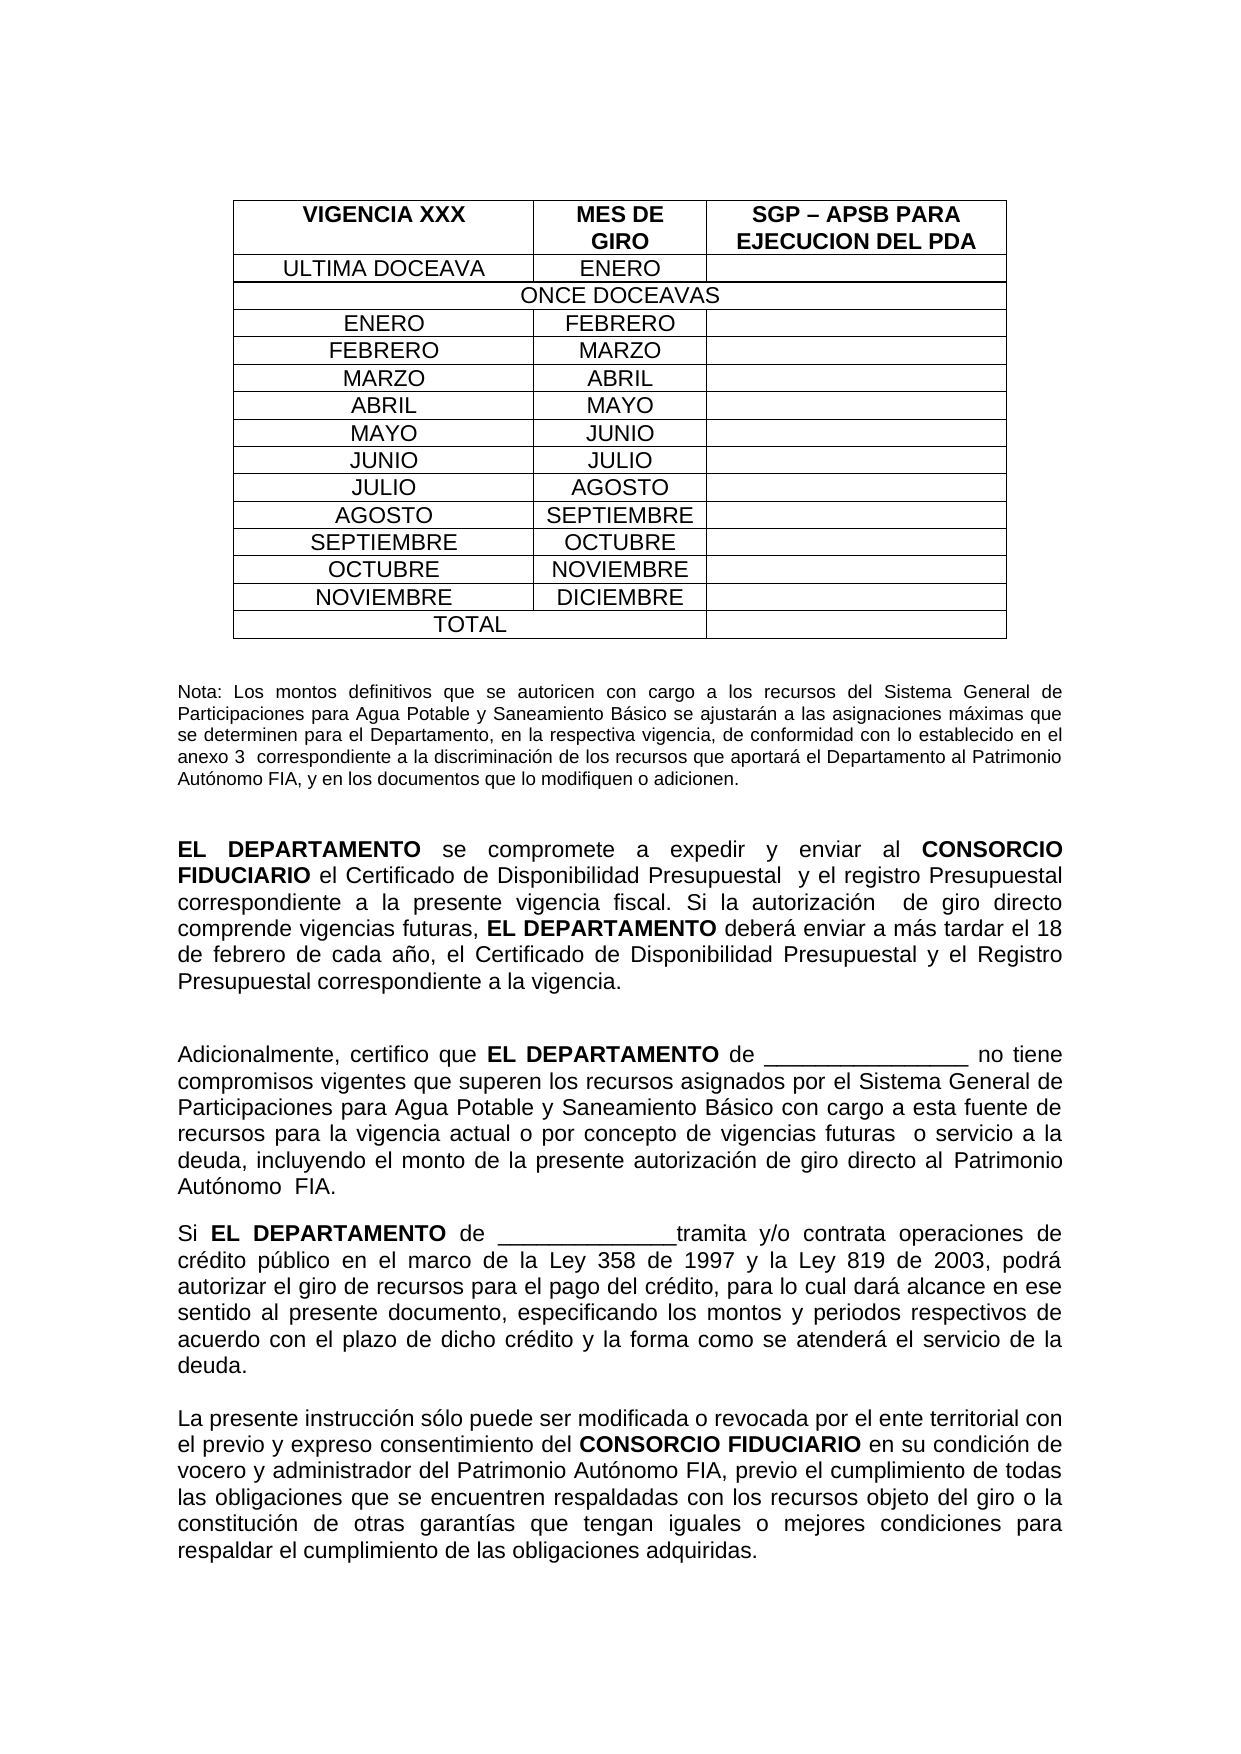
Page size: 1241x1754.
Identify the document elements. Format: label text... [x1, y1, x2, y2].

table_cell [707, 392, 1006, 418]
table_cell OCTUBRE [234, 556, 533, 583]
text Si EL DEPARTAMENTO de ______________tramita y/o contrata operaciones de crédito público en el marco de la Ley 358 de 1997 y la Ley 819 de 2003, podrá autorizar el giro de recursos para el pago del crédito, para lo cual dará alcance en ese sentido al presente documento, especificando los montos y periodos respectivos de acuerdo con el plazo de dicho crédito y la forma como se atenderá el servicio de la deuda. [177, 1220, 1063, 1378]
table_cell NOVIEMBRE [534, 556, 706, 583]
text Adicionalmente, certifico que EL DEPARTAMENTO de ________________ no tiene compromisos vigentes que superen los recursos asignados por el Sistema General de Participaciones para Agua Potable y Saneamiento Básico con cargo a esta fuente de recursos para la vigencia actual o por concepto de vigencias futuras o servicio a la deuda, incluyendo el monto de la presente autorización de giro directo al Patrimonio Autónomo FIA. [177, 1041, 1063, 1199]
table_cell [707, 556, 1006, 583]
table_cell SEPTIEMBRE [234, 529, 533, 555]
table_cell AGOSTO [234, 502, 533, 528]
table_cell [707, 337, 1006, 364]
table_cell ENERO [234, 310, 533, 336]
table_cell MAYO [534, 392, 706, 418]
table_cell DICIEMBRE [534, 584, 706, 610]
table_cell [707, 502, 1006, 528]
table_cell [707, 474, 1006, 501]
table_header MES DE GIRO [534, 201, 706, 254]
table_cell SEPTIEMBRE [534, 502, 706, 528]
table_cell AGOSTO [534, 474, 706, 501]
table_cell [707, 365, 1006, 391]
text Nota: Los montos definitivos que se autoricen con cargo a los recursos del Sistema General de Participaciones para Agua Potable y Saneamiento Básico se ajustarán a las asignaciones máximas que se determinen para el Departamento, en la respectiva vigencia, de conformidad con lo establecido en el anexo 3 correspondiente a la discriminación de los recursos que aportará el Departamento al Patrimonio Autónomo FIA, y en los documentos que lo modifiquen o adicionen. [177, 681, 1063, 789]
table_cell JUNIO [234, 447, 533, 473]
table_cell MAYO [234, 420, 533, 446]
text EL DEPARTAMENTO se compromete a expedir y enviar al CONSORCIO FIDUCIARIO el Certificado de Disponibilidad Presupuestal y el registro Presupuestal correspondiente a la presente vigencia fiscal. Si la autorización de giro directo comprende vigencias futuras, EL DEPARTAMENTO deberá enviar a más tardar el 18 de febrero de cada año, el Certificado de Disponibilidad Presupuestal y el Registro Presupuestal correspondiente a la vigencia. [177, 836, 1063, 994]
table_cell MARZO [234, 365, 533, 391]
table_cell ABRIL [534, 365, 706, 391]
table_cell ABRIL [234, 392, 533, 418]
text La presente instrucción sólo puede ser modificada o revocada por el ente territorial con el previo y expreso consentimiento del CONSORCIO FIDUCIARIO en su condición de vocero y administrador del Patrimonio Autónomo FIA, previo el cumplimiento de todas las obligaciones que se encuentren respaldadas con los recursos objeto del giro o la constitución de otras garantías que tengan iguales o mejores condiciones para respaldar el cumplimiento de las obligaciones adquiridas. [177, 1405, 1063, 1563]
table_cell FEBRERO [234, 337, 533, 364]
table_cell JULIO [534, 447, 706, 473]
table_header SGP – APSB PARA EJECUCION DEL PDA [707, 201, 1006, 254]
table_cell TOTAL [234, 611, 706, 638]
table_cell [707, 420, 1006, 446]
table_cell [707, 529, 1006, 555]
table_cell [707, 310, 1006, 336]
table_cell ENERO [534, 255, 706, 281]
table_header VIGENCIA XXX [234, 201, 533, 254]
table_cell [707, 611, 1006, 638]
table_cell MARZO [534, 337, 706, 364]
table_cell NOVIEMBRE [234, 584, 533, 610]
table_cell FEBRERO [534, 310, 706, 336]
table_cell JUNIO [534, 420, 706, 446]
table_cell [707, 255, 1006, 281]
table_cell JULIO [234, 474, 533, 501]
table_cell OCTUBRE [534, 529, 706, 555]
table_cell ULTIMA DOCEAVA [234, 255, 533, 281]
table_cell ONCE DOCEAVAS [234, 283, 1006, 309]
table_cell [707, 584, 1006, 610]
table_cell [707, 447, 1006, 473]
